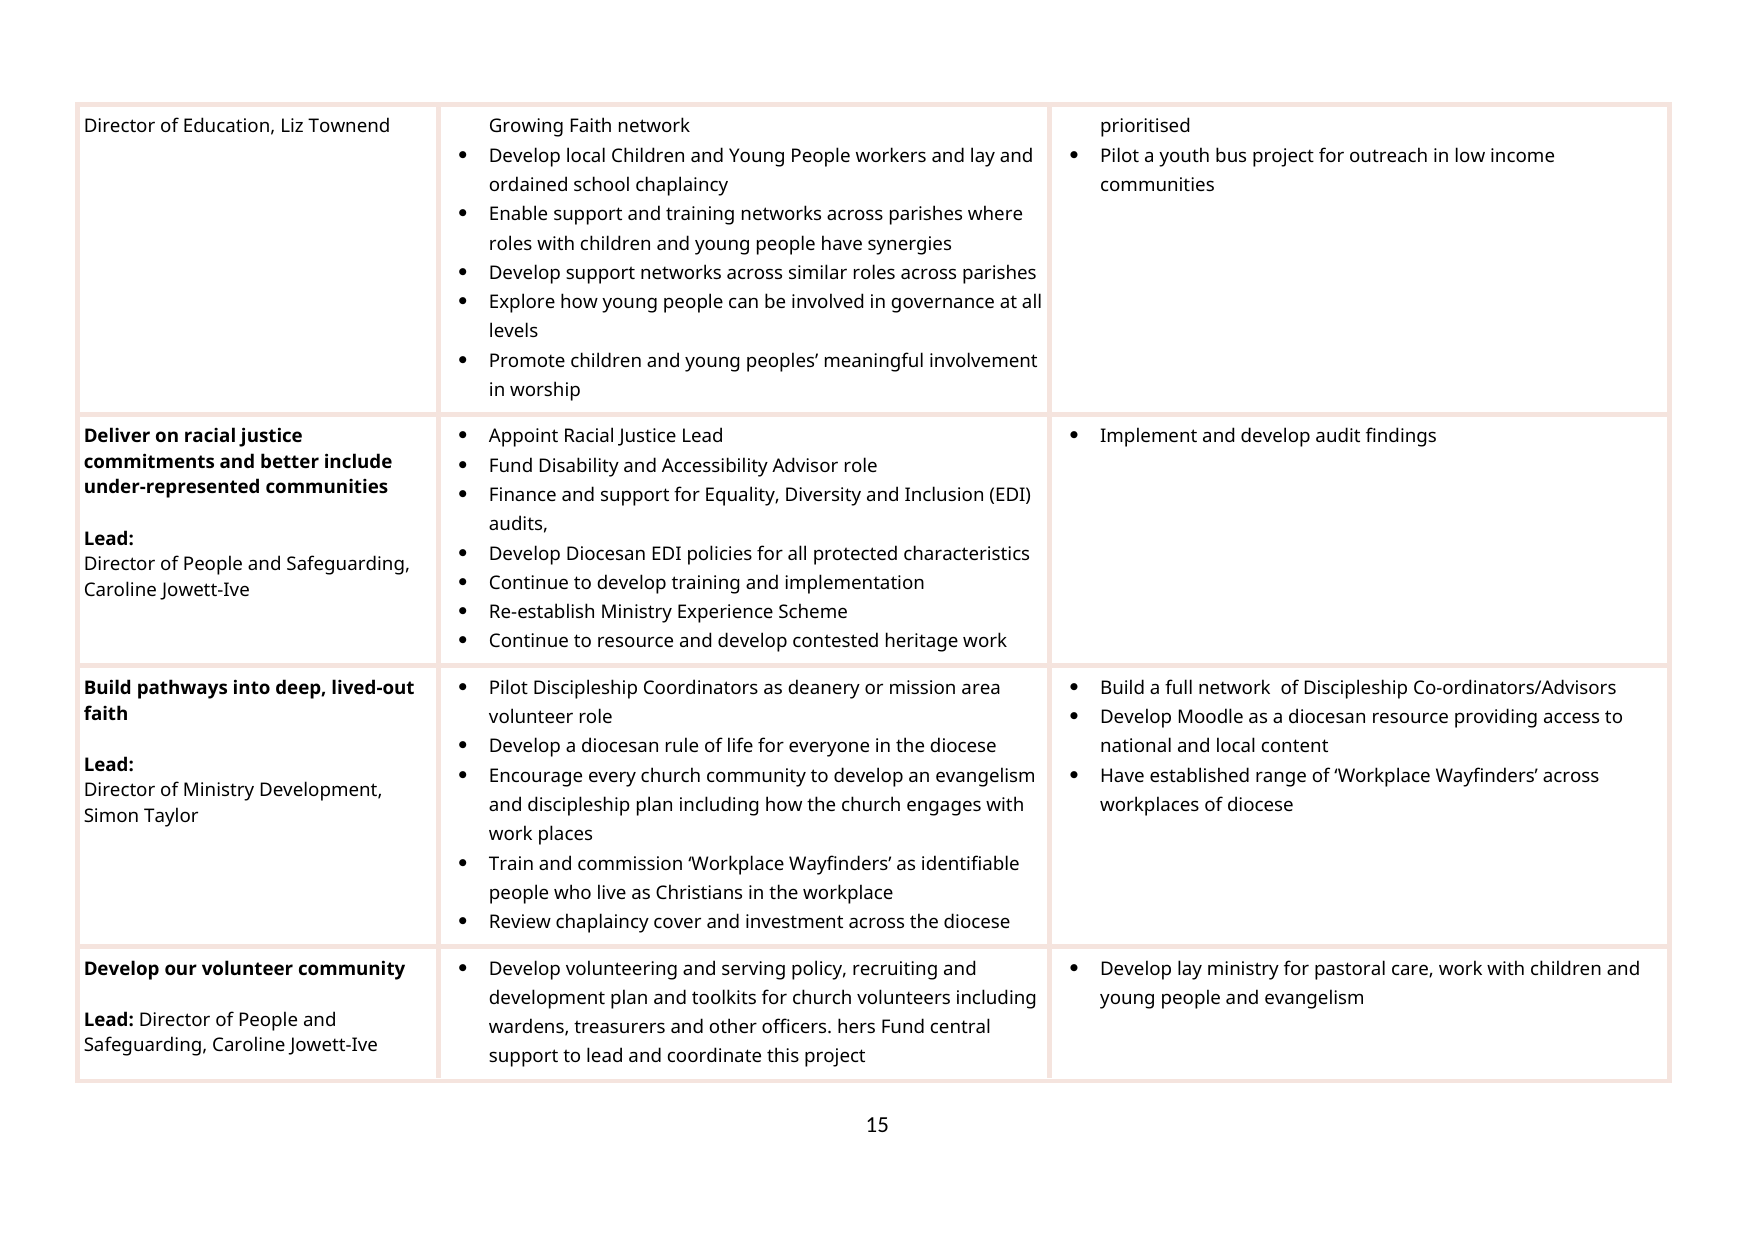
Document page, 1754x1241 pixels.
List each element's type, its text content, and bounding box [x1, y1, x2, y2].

table_cell Implement and develop audit findings [1052, 417, 1667, 663]
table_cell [1052, 107, 1667, 412]
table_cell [1052, 949, 1667, 1078]
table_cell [441, 949, 1047, 1078]
table_cell Deliver on racial justice commitments and better include under-represented communities Lead: Director of People and Safeguarding, Caroline Jowett-Ive [80, 417, 436, 663]
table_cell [80, 107, 436, 412]
table_cell Appoint Racial Justice Lead Fund Disability and Accessibility Advisor role Finance and support for Equality, Diversity and Inclusion (EDI) audits, Develop Diocesan EDI policies for all protected characteristics Continue to develop training and implementation Re-establish Ministry Experience Scheme Continue to resource and develop contested heritage work [441, 417, 1047, 663]
table_cell Pilot Discipleship Coordinators as deanery or mission area volunteer role Develop a diocesan rule of life for everyone in the diocese Encourage every church community to develop an evangelism and discipleship plan including how the church engages with work places Train and commission ‘Workplace Wayfinders’ as identifiable people who live as Christians in the workplace Review chaplaincy cover and investment across the diocese [441, 668, 1047, 944]
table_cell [80, 949, 436, 1078]
table_cell Build pathways into deep, lived-out faith Lead: Director of Ministry Development, Simon Taylor [80, 668, 436, 944]
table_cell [441, 107, 1047, 412]
table_cell Build a full network of Discipleship Co-ordinators/Advisors Develop Moodle as a diocesan resource providing access to national and local content Have established range of ‘Workplace Wayfinders’ across workplaces of diocese [1052, 668, 1667, 944]
